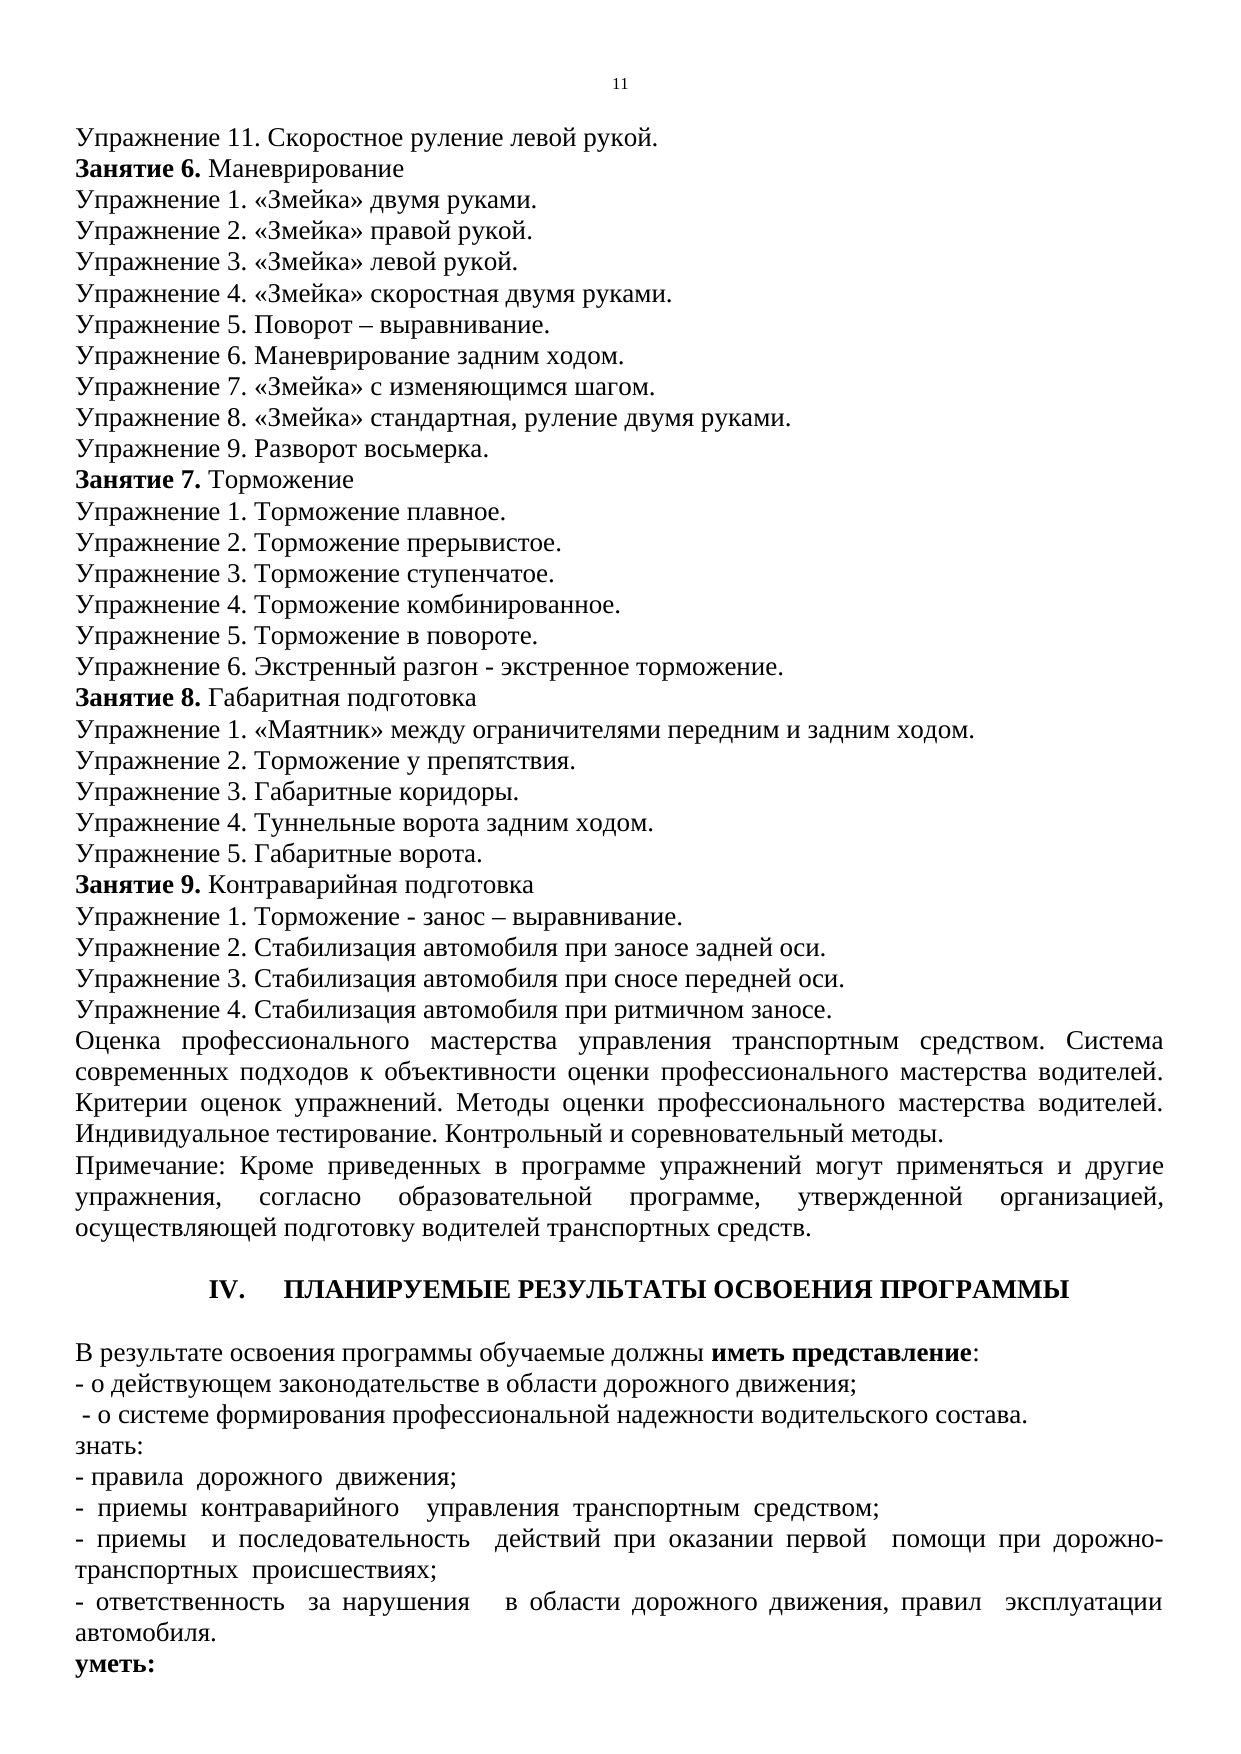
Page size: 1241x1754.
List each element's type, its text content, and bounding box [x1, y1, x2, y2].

text - о системе формирования профессиональной надежности водительского состава. [75, 1398, 1165, 1429]
text Упражнение 1. «Маятник» между ограничителями передним и задним ходом. [75, 713, 1165, 744]
text знать: [75, 1429, 1165, 1460]
text Упражнение 1. Торможение - занос – выравнивание. [75, 899, 1165, 931]
text Упражнение 1. Торможение плавное. [75, 495, 1165, 526]
text Упражнение 5. Поворот – выравнивание. [75, 308, 1165, 339]
text Упражнение 3. Торможение ступенчатое. [75, 557, 1165, 588]
text - о действующем законодательстве в области дорожного движения; [75, 1367, 1165, 1398]
text Упражнение 11. Скоростное руление левой рукой. [75, 121, 1165, 152]
text Упражнение 4. Стабилизация автомобиля при ритмичном заносе. [75, 993, 1165, 1024]
text Упражнение 4. Торможение комбинированное. [75, 588, 1165, 619]
text Упражнение 2. Стабилизация автомобиля при заносе задней оси. [75, 931, 1165, 962]
text Упражнение 2. Торможение у препятствия. [75, 744, 1165, 775]
text - приемы контраварийного управления транспортным средством; [75, 1491, 1165, 1522]
text Упражнение 5. Габаритные ворота. [75, 837, 1165, 868]
text - правила дорожного движения; [75, 1460, 1165, 1491]
text Упражнение 3. Стабилизация автомобиля при сносе передней оси. [75, 962, 1165, 993]
text Упражнение 1. «Змейка» двумя руками. [75, 183, 1165, 214]
text Упражнение 2. Торможение прерывистое. [75, 526, 1165, 557]
text Упражнение 2. «Змейка» правой рукой. [75, 214, 1165, 246]
text Оценка профессионального мастерства управления транспортным средством. Система современных подходов к объективности оценки профессионального мастерства водителей. Критерии оценок упражнений. Методы оценки профессионального мастерства водителей. Индивидуальное тестирование. Контрольный и соревновательный методы. [75, 1024, 1165, 1149]
text уметь: [75, 1647, 1165, 1678]
text Упражнение 4. «Змейка» скоростная двумя руками. [75, 277, 1165, 308]
text В результате освоения программы обучаемые должны иметь представление: [75, 1336, 1165, 1367]
text Упражнение 3. Габаритные коридоры. [75, 775, 1165, 806]
list ПЛАНИРУЕМЫЕ РЕЗУЛЬТАТЫ ОСВОЕНИЯ ПРОГРАММЫ [112, 1273, 1165, 1304]
text Упражнение 6. Маневрирование задним ходом. [75, 339, 1165, 370]
text - приемы и последовательность действий при оказании первой помощи при дорожно-транспортных происшествиях; [75, 1522, 1165, 1585]
text Упражнение 4. Туннельные ворота задним ходом. [75, 806, 1165, 837]
text Упражнение 6. Экстренный разгон - экстренное торможение. [75, 650, 1165, 682]
text Занятие 8. Габаритная подготовка [75, 682, 1165, 713]
text Примечание: Кроме приведенных в программе упражнений могут применяться и другие упражнения, согласно образовательной программе, утвержденной организацией, осуществляющей подготовку водителей транспортных средств. [75, 1149, 1165, 1242]
text Упражнение 8. «Змейка» стандартная, руление двумя руками. [75, 401, 1165, 432]
text - ответственность за нарушения в области дорожного движения, правил эксплуатации автомобиля. [75, 1585, 1165, 1647]
text Упражнение 9. Разворот восьмерка. [75, 432, 1165, 463]
text Упражнение 7. «Змейка» с изменяющимся шагом. [75, 370, 1165, 401]
text Упражнение 3. «Змейка» левой рукой. [75, 246, 1165, 277]
text Занятие 7. Торможение [75, 463, 1165, 495]
text Упражнение 5. Торможение в повороте. [75, 619, 1165, 650]
text Занятие 9. Контраварийная подготовка [75, 868, 1165, 899]
text Занятие 6. Маневрирование [75, 152, 1165, 183]
